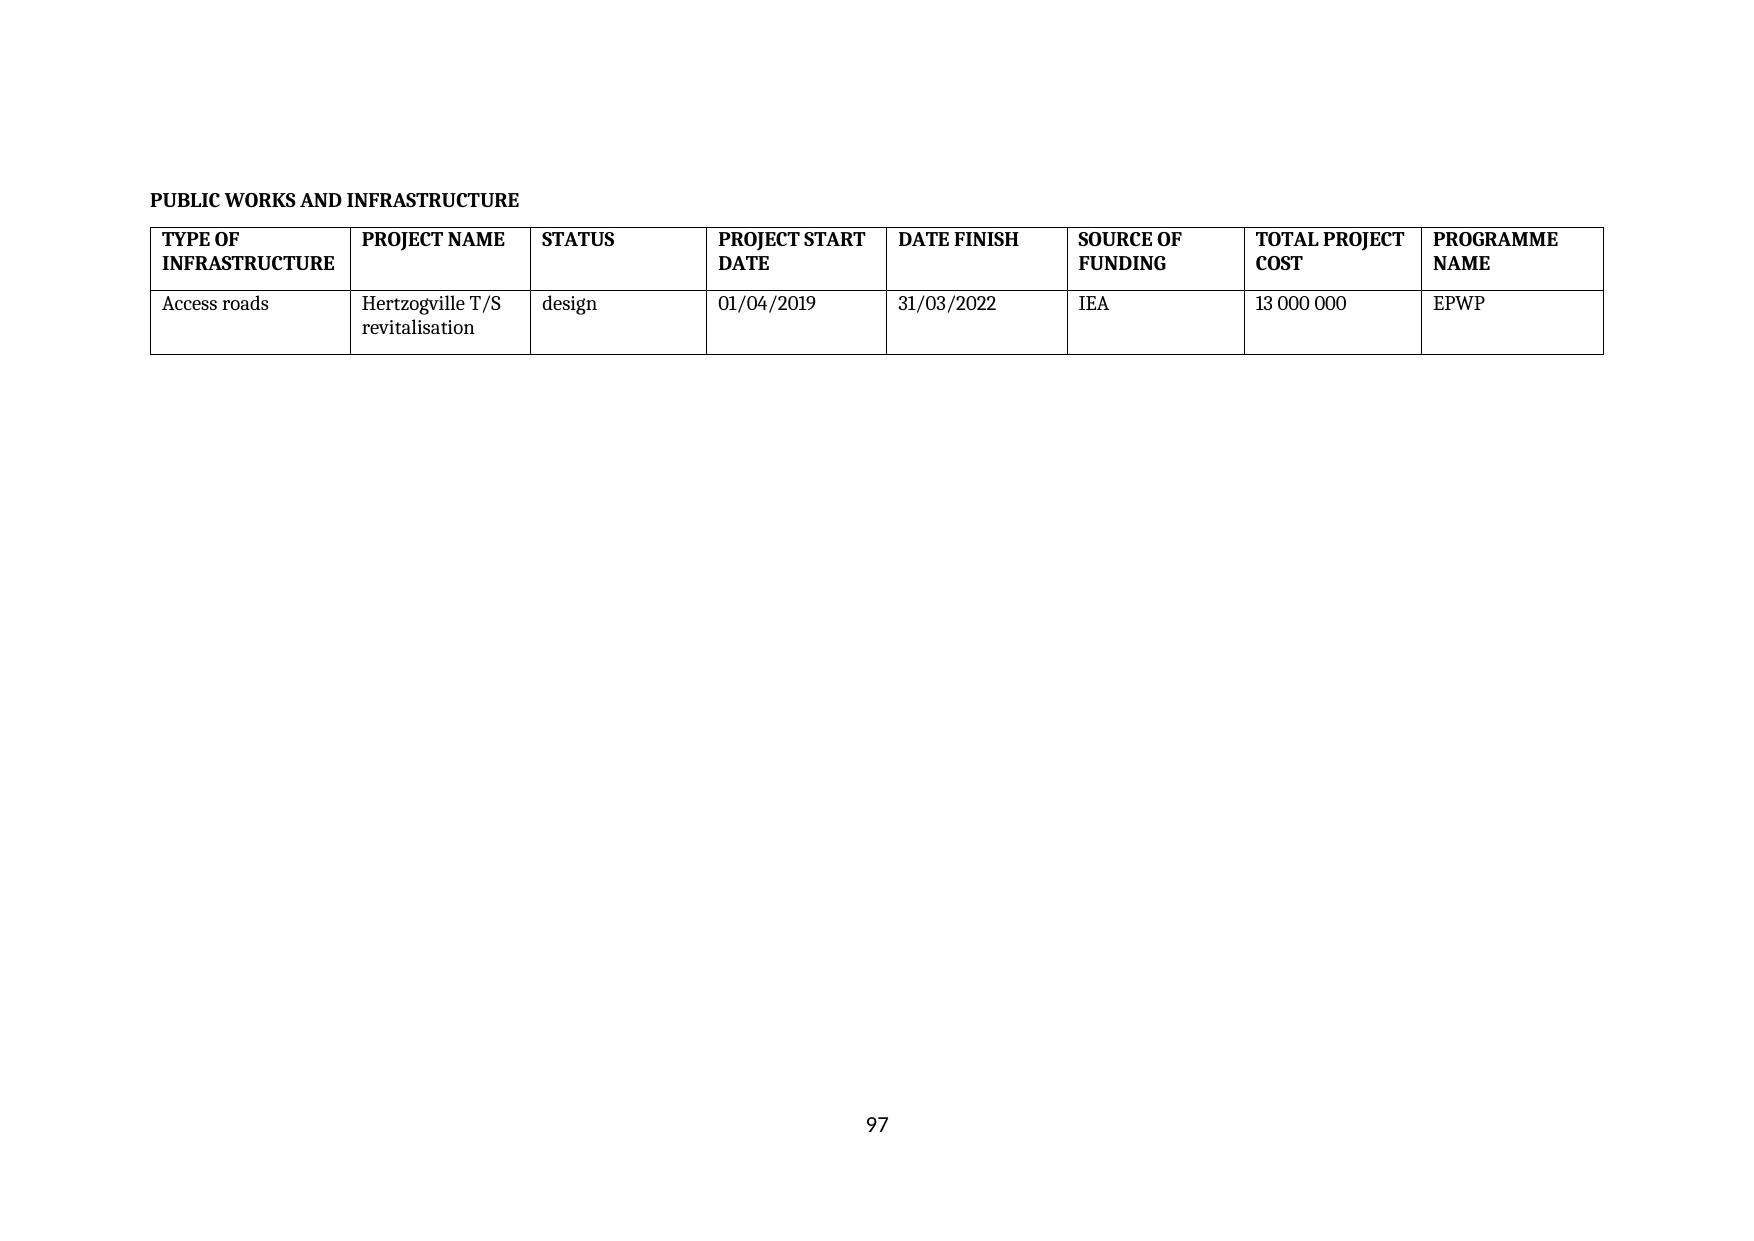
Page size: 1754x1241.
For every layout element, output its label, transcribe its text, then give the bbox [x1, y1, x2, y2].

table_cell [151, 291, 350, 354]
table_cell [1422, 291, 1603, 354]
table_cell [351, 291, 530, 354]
text PUBLIC WORKS AND INFRASTRUCTURE [150, 188, 1606, 212]
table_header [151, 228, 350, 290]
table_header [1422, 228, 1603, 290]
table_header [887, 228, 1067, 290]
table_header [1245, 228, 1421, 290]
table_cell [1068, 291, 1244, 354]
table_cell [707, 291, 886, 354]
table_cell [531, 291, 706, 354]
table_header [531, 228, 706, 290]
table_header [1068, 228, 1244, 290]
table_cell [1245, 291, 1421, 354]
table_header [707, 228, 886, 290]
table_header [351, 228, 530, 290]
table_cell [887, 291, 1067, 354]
